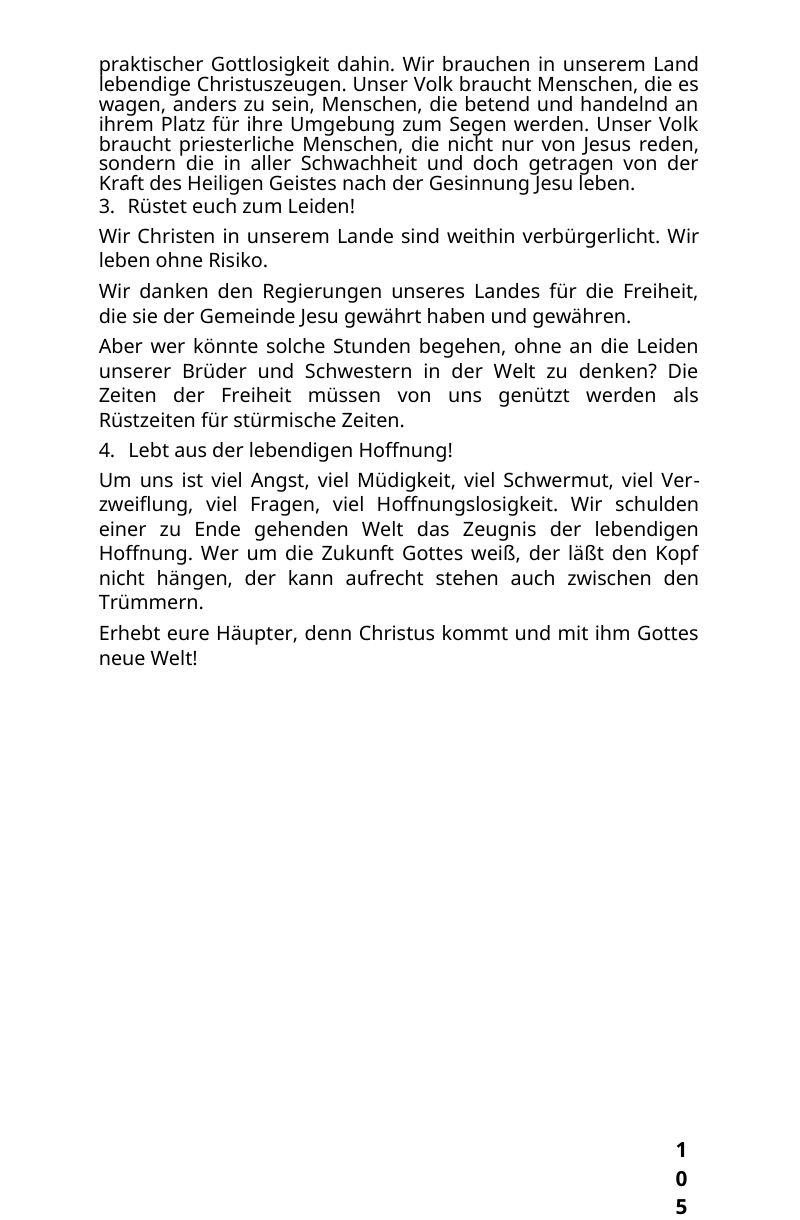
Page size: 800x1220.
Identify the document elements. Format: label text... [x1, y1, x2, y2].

list Lebt aus der lebendigen Hoffnung! [98, 442, 699, 462]
text Erhebt eure Häupter, denn Christus kommt und mit ihm Gottes neue Welt! [98, 621, 699, 671]
list Rüstet euch zum Leiden! [98, 197, 699, 217]
text Um uns ist viel Angst, viel Müdigkeit, viel Schwermut, viel Verzweiflung, viel Fragen, viel Hoffnungslosigkeit. Wir schulden einer zu Ende gehenden Welt das Zeugnis der lebendigen Hoffnung. Wer um die Zukunft Gottes weiß, der läßt den Kopf nicht hängen, der kann aufrecht stehen auch zwischen den Trümmern. [98, 468, 699, 615]
text Wir danken den Regierungen unseres Landes für die Freiheit, die sie der Gemeinde Jesu gewährt haben und gewähren. [98, 279, 699, 328]
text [98, 56, 699, 194]
text Aber wer könnte solche Stunden begehen, ohne an die Leiden unserer Brüder und Schwestern in der Welt zu denken? Die Zeiten der Freiheit müssen von uns genützt werden als Rüstzeiten für stürmische Zeiten. [98, 334, 699, 432]
text Wir Christen in unserem Lande sind weithin verbürgerlicht. Wir leben ohne Risiko. [98, 224, 699, 273]
